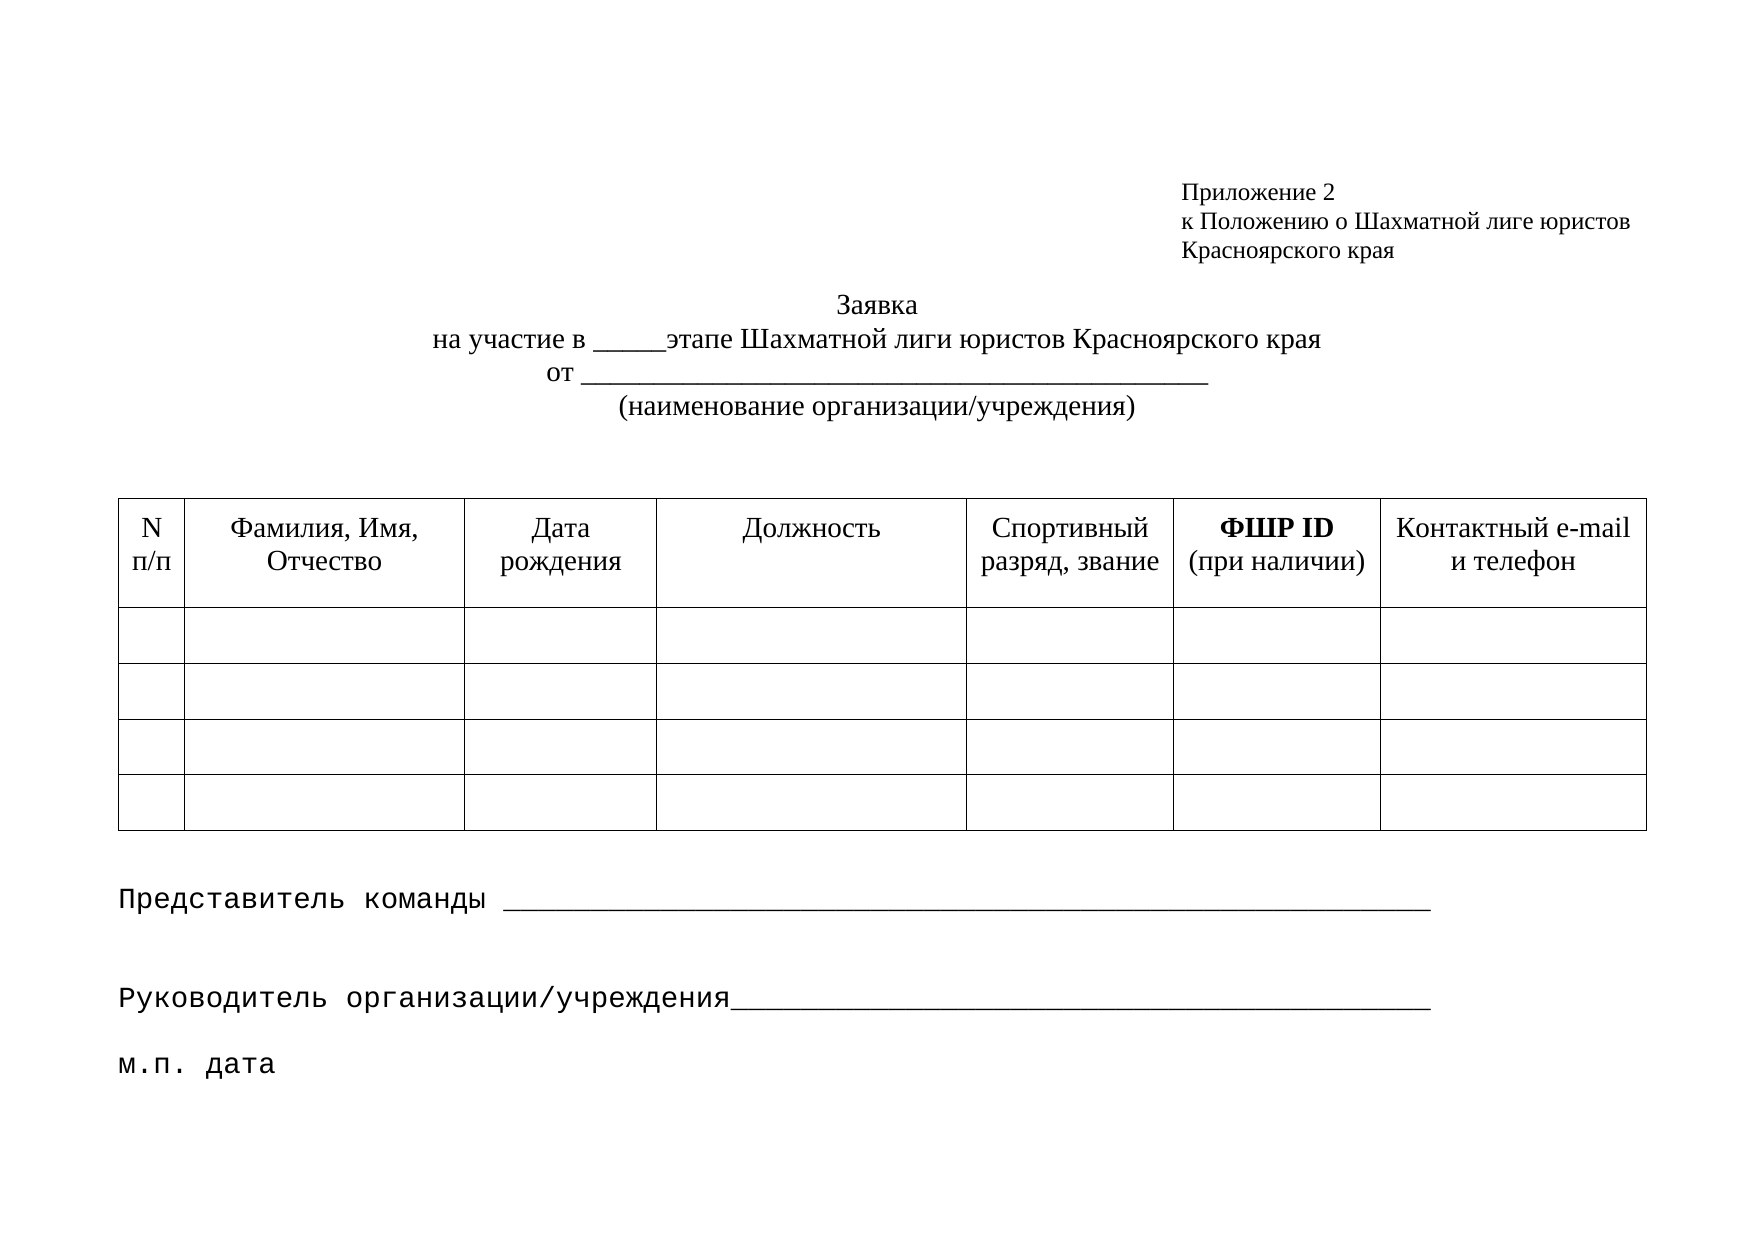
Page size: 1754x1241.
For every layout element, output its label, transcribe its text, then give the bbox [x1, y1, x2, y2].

table_cell [657, 775, 966, 830]
text (наименование организации/учреждения) [118, 388, 1636, 422]
table_header N п/п [119, 499, 184, 607]
table_cell [185, 775, 464, 830]
table_header Должность [657, 499, 966, 607]
table_cell [1381, 720, 1646, 774]
table_cell [1174, 664, 1380, 718]
table_cell [1174, 720, 1380, 774]
table_cell [1174, 608, 1380, 663]
table_cell [185, 608, 464, 663]
text м.п. дата [118, 1049, 1636, 1082]
table_cell [967, 775, 1173, 830]
text Заявка [118, 287, 1636, 321]
table_cell [657, 664, 966, 718]
text от ___________________________________________ [118, 354, 1636, 388]
text к Положению о Шахматной лиге юристов Красноярского края [1181, 206, 1636, 263]
table_cell [119, 720, 184, 774]
text Приложение 2 [1181, 177, 1636, 206]
table_cell [185, 720, 464, 774]
table_cell [1381, 664, 1646, 718]
table_cell [119, 664, 184, 718]
table_cell [967, 608, 1173, 663]
table_cell [465, 608, 656, 663]
table_cell [119, 775, 184, 830]
table_cell [119, 608, 184, 663]
table_header Фамилия, Имя, Отчество [185, 499, 464, 607]
text Руководитель организации/учреждения________________________________________ [118, 983, 1636, 1016]
table_cell [1381, 608, 1646, 663]
table_header Дата рождения [465, 499, 656, 607]
table_cell [185, 664, 464, 718]
text на участие в _____этапе Шахматной лиги юристов Красноярского края [118, 321, 1636, 354]
table_cell [465, 664, 656, 718]
table_header Контактный e-mail и телефон [1381, 499, 1646, 607]
table_cell [967, 664, 1173, 718]
table_cell [657, 720, 966, 774]
table_cell [465, 720, 656, 774]
table_cell [465, 775, 656, 830]
table_cell [967, 720, 1173, 774]
table_header Спортивный разряд, звание [967, 499, 1173, 607]
table_cell [1174, 775, 1380, 830]
table_header ФШР ID (при наличии) [1174, 499, 1380, 607]
table_cell [657, 608, 966, 663]
text Представитель команды _____________________________________________________ [118, 884, 1636, 917]
table_cell [1381, 775, 1646, 830]
